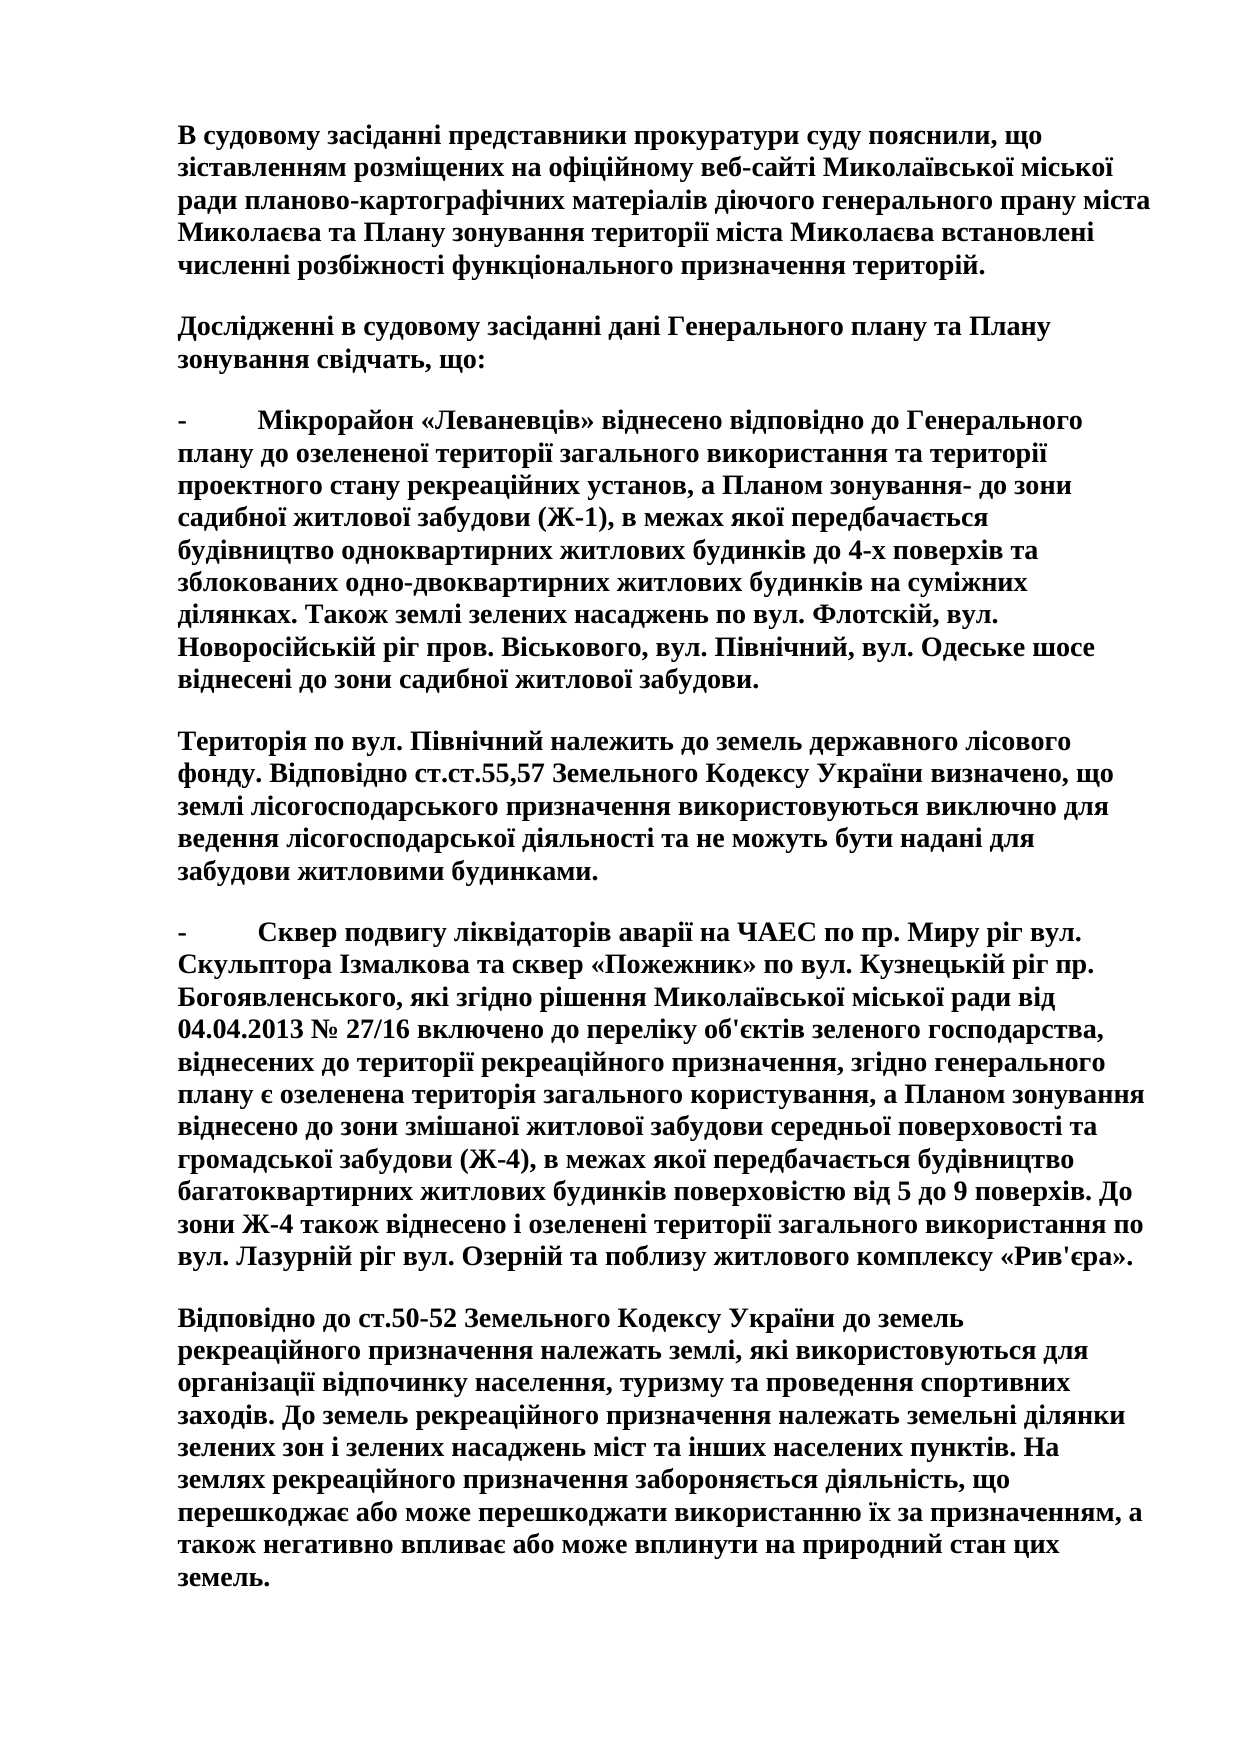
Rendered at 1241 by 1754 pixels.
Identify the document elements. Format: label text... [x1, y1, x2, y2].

text Відповідно до ст.50-52 Земельного Кодексу України до земель рекреаційного призначення належать землі, які використовуються для організації відпочинку населення, туризму та проведення спортивних заходів. До земель рекреаційного призначення належать земельні ділянки зелених зон і зелених насаджень міст та інших населених пунктів. На землях рекреаційного призначення забороняється діяльність, що перешкоджає або може перешкоджати використанню їх за призначенням, а також негативно впливає або може вплинути на природний стан цих земель. [177, 1301, 1152, 1592]
text В судовому засіданні представники прокуратури суду пояснили, що зіставленням розміщених на офіційному веб-сайті Миколаївської міської ради планово-картографічних матеріалів діючого генерального прану міста Миколаєва та Плану зонування території міста Миколаєва встановлені численні розбіжності функціонального призначення територій. [177, 118, 1152, 280]
text Територія по вул. Північний належить до земель державного лісового фонду. Відповідно ст.ст.55,57 Земельного Кодексу України визначено, що землі лісогосподарського призначення використовуються виключно для ведення лісогосподарської діяльності та не можуть бути надані для забудови житловими будинками. [177, 724, 1152, 886]
text - Сквер подвигу ліквідаторів аварії на ЧАЕС по пр. Миру ріг вул. Скульптора Ізмалкова та сквер «Пожежник» по вул. Кузнецькій ріг пр. Богоявленського, які згідно рішення Миколаївської міської ради від 04.04.2013 № 27/16 включено до переліку об'єктів зеленого господарства, віднесених до території рекреаційного призначення, згідно генерального плану є озеленена територія загального користування, а Планом зонування віднесено до зони змішаної житлової забудови середньої поверховості та громадської забудови (Ж-4), в межах якої передбачається будівництво багатоквартирних житлових будинків поверховістю від 5 до 9 поверхів. До зони Ж-4 також віднесено і озеленені території загального використання по вул. Лазурній ріг вул. Озерній та поблизу житлового комплексу «Рив'єра». [177, 915, 1152, 1271]
text Дослідженні в судовому засіданні дані Генерального плану та Плану зонування свідчать, що: [177, 309, 1152, 374]
text - Мікрорайон «Леваневців» віднесено відповідно до Генерального плану до озелененої території загального використання та території проектного стану рекреаційних установ, а Планом зонування- до зони садибної житлової забудови (Ж-1), в межах якої передбачається будівництво одноквартирних житлових будинків до 4-х поверхів та зблокованих одно-двоквартирних житлових будинків на суміжних ділянках. Також землі зелених насаджень по вул. Флотскій, вул. Новоросійській ріг пров. Віськового, вул. Північний, вул. Одеське шосе віднесені до зони садибної житлової забудови. [177, 403, 1152, 695]
